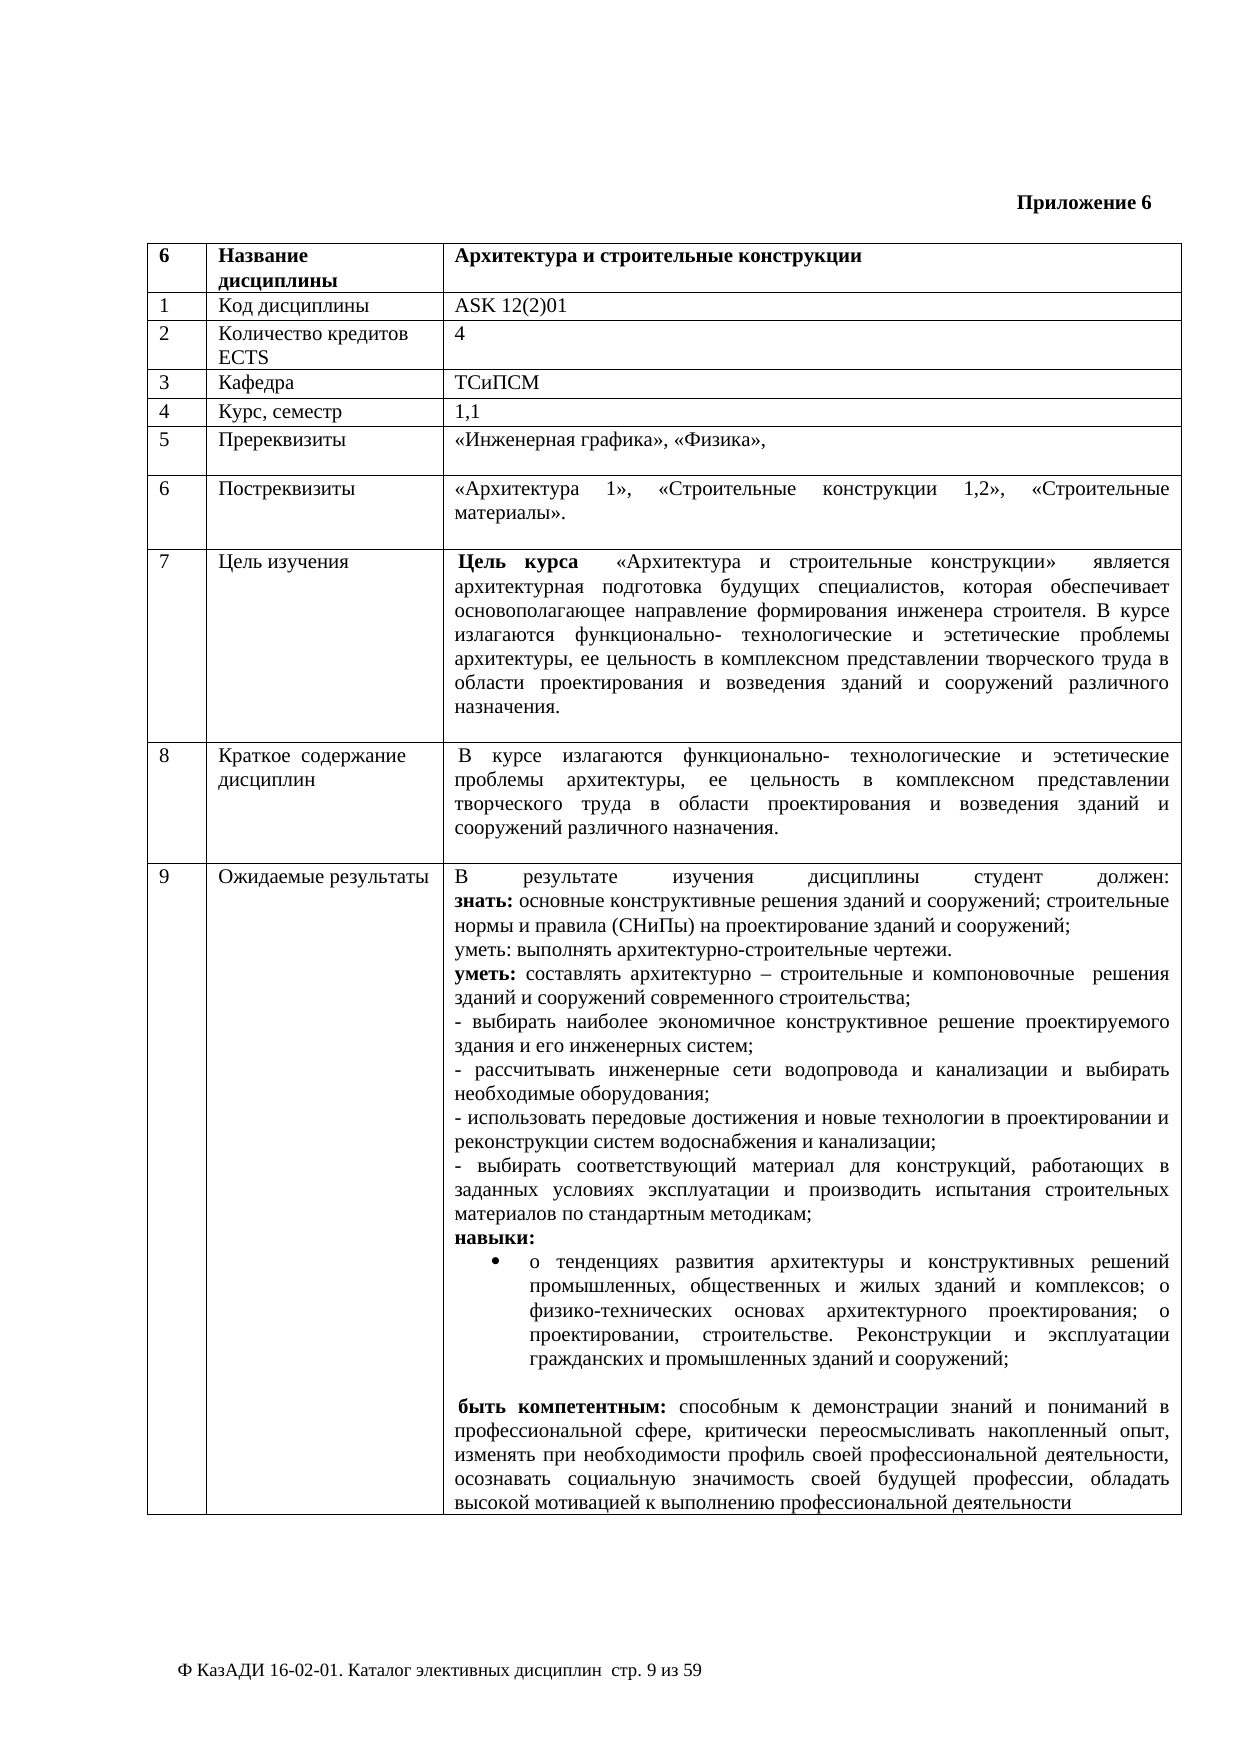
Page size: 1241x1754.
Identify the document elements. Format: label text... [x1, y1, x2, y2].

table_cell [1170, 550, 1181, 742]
table_cell 8 [148, 743, 206, 863]
table_cell Цель изучения [207, 550, 443, 742]
table_cell «Архитектура 1», «Строительные конструкции 1,2», «Строительные материалы». [444, 476, 1181, 548]
table_cell «Инженерная графика», «Физика», [444, 427, 1181, 475]
table_cell 1 [148, 293, 206, 320]
table_cell Постреквизиты [207, 476, 443, 548]
table_cell Количество кредитов ECTS [207, 321, 443, 369]
table_cell Пререквизиты [207, 427, 443, 475]
text Приложение 6 [177, 190, 1152, 214]
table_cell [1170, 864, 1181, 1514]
table_cell 5 [148, 427, 206, 475]
table_cell 3 [148, 370, 206, 398]
table_cell ASK 12(2)01 [444, 293, 1181, 320]
table_header Название дисциплины [207, 244, 443, 292]
table_cell 1,1 [444, 399, 1181, 426]
table_cell 2 [148, 321, 206, 369]
table_cell Ожидаемые результаты [207, 864, 443, 1514]
table_header Архитектура и строительные конструкции [444, 244, 1181, 292]
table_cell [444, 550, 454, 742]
table_cell ТСиПСМ [444, 370, 1181, 398]
table_cell Курс, семестр [207, 399, 443, 426]
table_cell Кафедра [207, 370, 443, 398]
table_cell Код дисциплины [207, 293, 443, 320]
table_cell Краткое содержание дисциплин [207, 743, 443, 863]
table_header 6 [148, 244, 206, 292]
table_cell 9 [148, 864, 206, 1514]
table_cell 7 [148, 550, 206, 742]
table_cell 4 [444, 321, 1181, 369]
table_cell 4 [148, 399, 206, 426]
table_cell 6 [148, 476, 206, 548]
table_cell В курсе излагаются функционально- технологические и эстетические проблемы архитектуры, ее цельность в комплексном представлении творческого труда в области проектирования и возведения зданий и сооружений различного назначения. [444, 743, 1181, 863]
